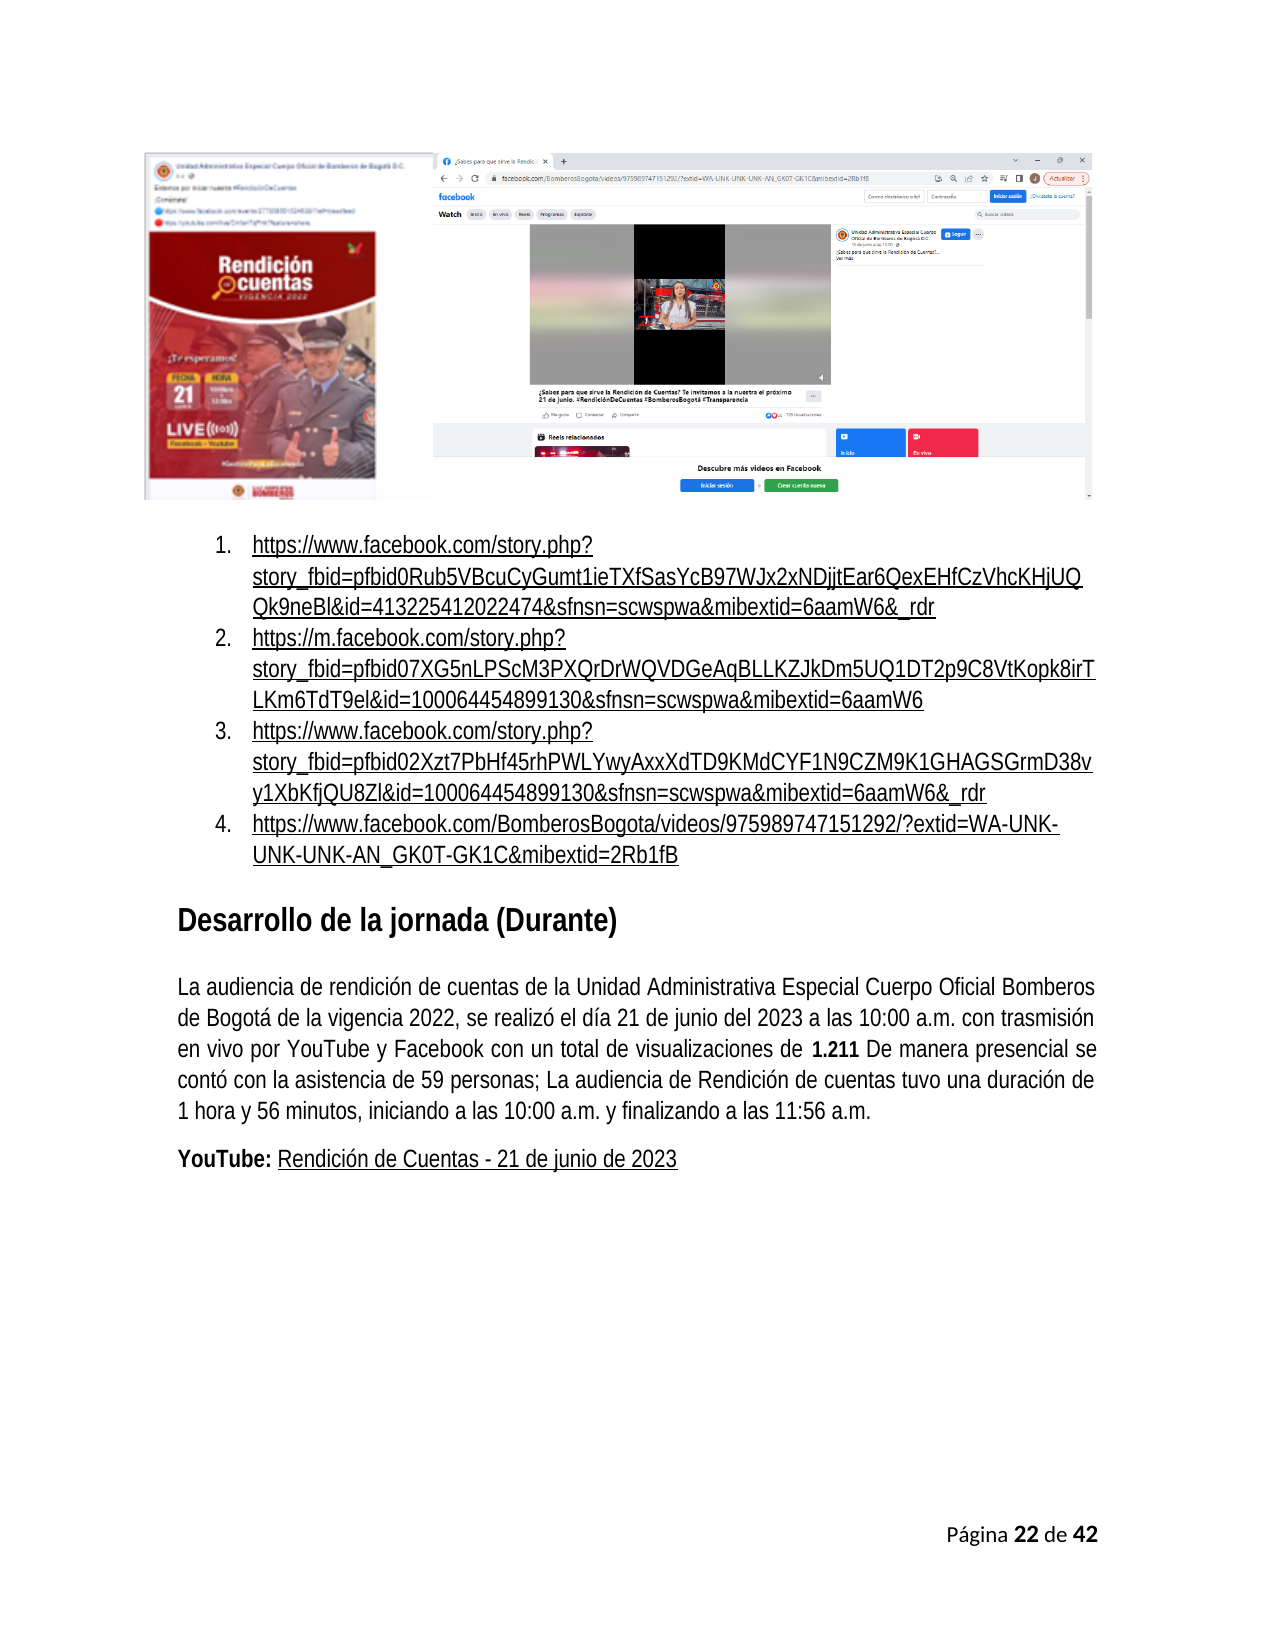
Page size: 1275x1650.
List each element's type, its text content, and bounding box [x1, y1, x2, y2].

picture [139, 147, 1093, 500]
list https://www.facebook.com/story.php?story_fbid=pfbid02Xzt7PbHf45rhPWLYwyAxxXdTD9KMdCYF1N9CZM9K1GHAGSGrmD38vy1XbKfjQU8Zl&id=100064454899130&sfnsn=scwspwa&mibextid=6aamW6&_rdr [215, 716, 1098, 807]
list https://m.facebook.com/story.php?story_fbid=pfbid07XG5nLPScM3PXQrDrWQVDGeAqBLLKZJkDm5UQ1DT2p9C8VtKopk8irTLKm6TdT9el&id=100064454899130&sfnsn=scwspwa&mibextid=6aamW6 [215, 623, 1098, 714]
list https://www.facebook.com/BomberosBogota/videos/975989747151292/?extid=WA-UNK-UNK-UNK-AN_GK0T-GK1C&mibextid=2Rb1fB [215, 809, 1098, 868]
text YouTube: Rendición de Cuentas - 21 de junio de 2023 [177, 1143, 1098, 1172]
subtitle Desarrollo de la jornada (Durante) [177, 900, 1098, 938]
list https://www.facebook.com/story.php?story_fbid=pfbid0Rub5VBcuCyGumt1ieTXfSasYcB97WJx2xNDjjtEar6QexEHfCzVhcKHjUQQk9neBl&id=413225412022474&sfnsn=scwspwa&mibextid=6aamW6&_rdr [215, 531, 1098, 621]
list La audiencia de rendición de cuentas de la Unidad Administrativa Especial Cuerpo Oficial Bomberos de Bogotá de la vigencia 2022, se realizó el día 21 de junio del 2023 a las 10:00 a.m. con trasmisión en vivo por YouTube y Facebook con un total de visualizaciones de 1.211 De manera presencial se contó con la asistencia de 59 personas; La audiencia de Rendición de cuentas tuvo una duración de 1 hora y 56 minutos, iniciando a las 10:00 a.m. y finalizando a las 11:56 a.m. [177, 972, 1098, 1124]
